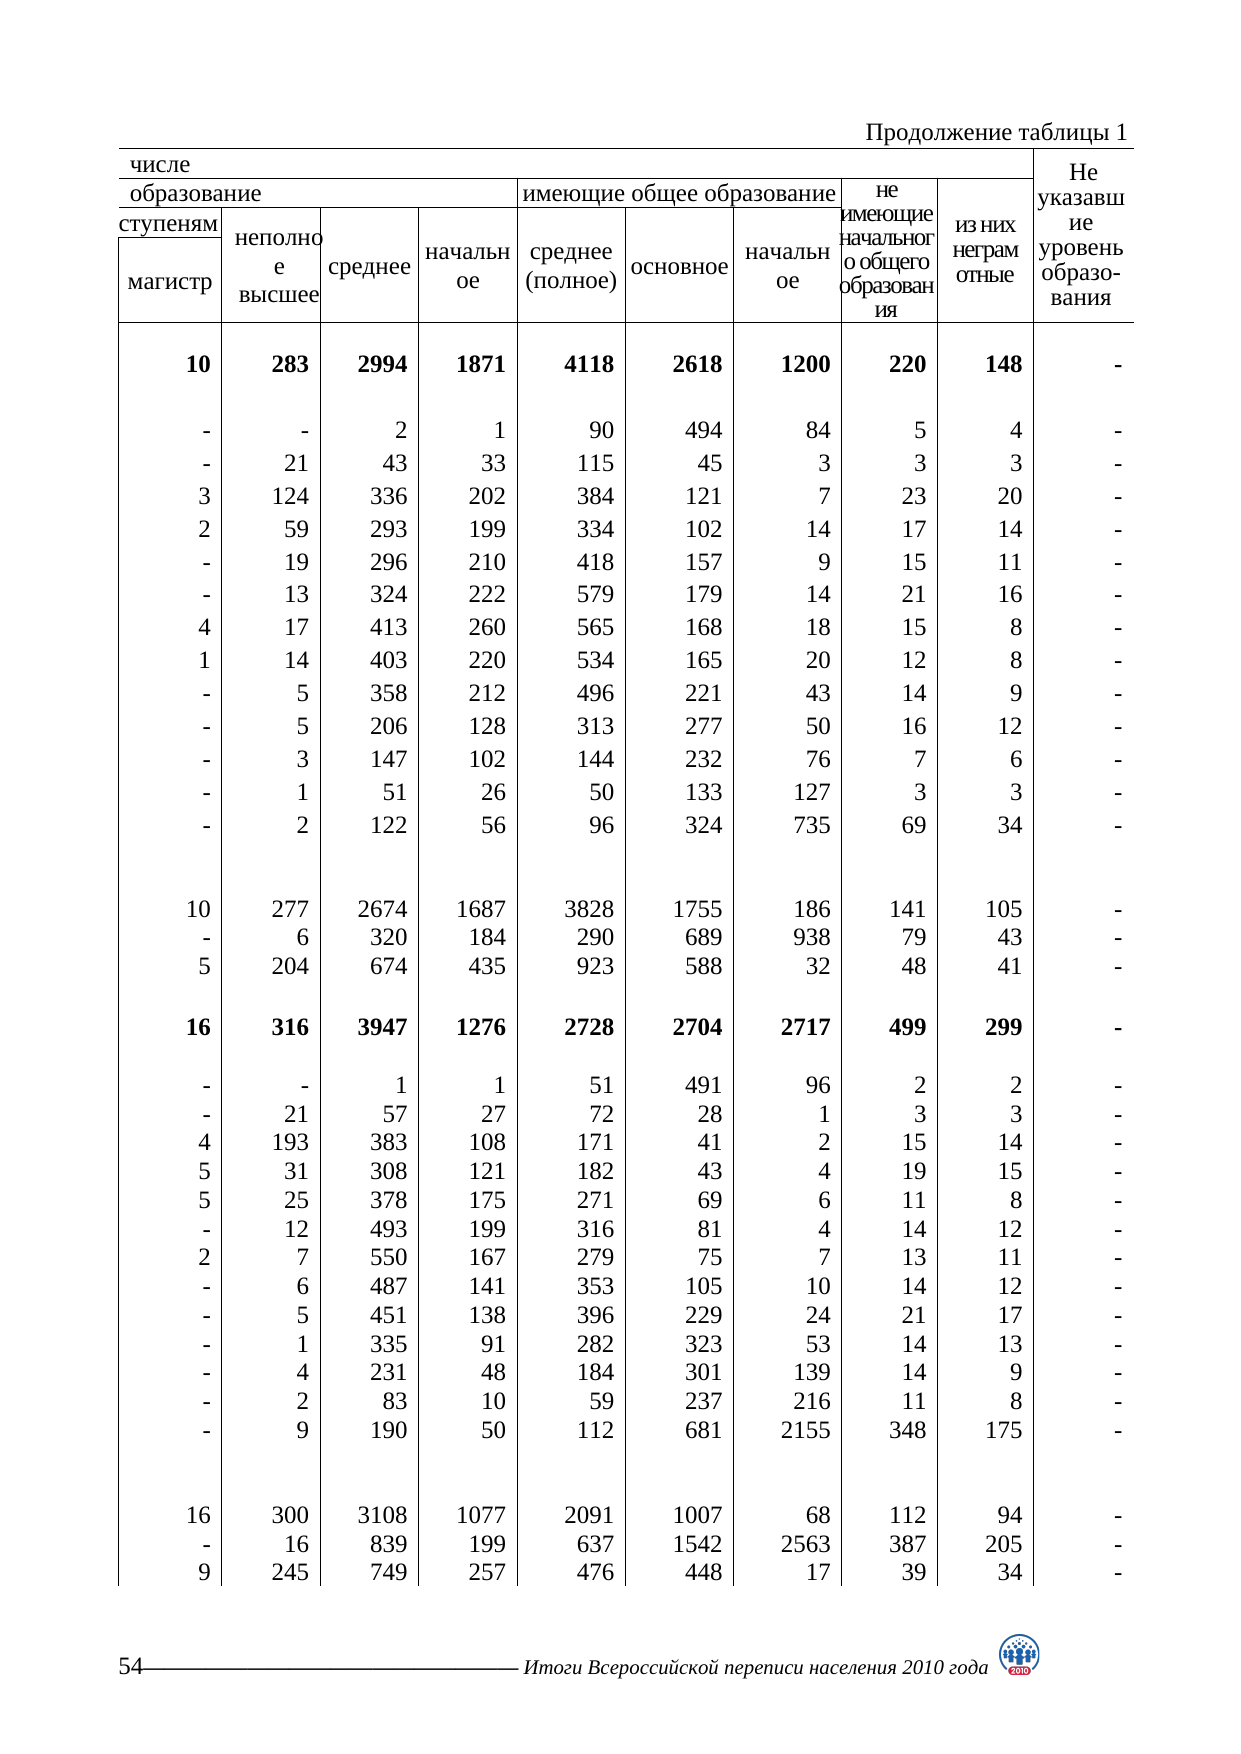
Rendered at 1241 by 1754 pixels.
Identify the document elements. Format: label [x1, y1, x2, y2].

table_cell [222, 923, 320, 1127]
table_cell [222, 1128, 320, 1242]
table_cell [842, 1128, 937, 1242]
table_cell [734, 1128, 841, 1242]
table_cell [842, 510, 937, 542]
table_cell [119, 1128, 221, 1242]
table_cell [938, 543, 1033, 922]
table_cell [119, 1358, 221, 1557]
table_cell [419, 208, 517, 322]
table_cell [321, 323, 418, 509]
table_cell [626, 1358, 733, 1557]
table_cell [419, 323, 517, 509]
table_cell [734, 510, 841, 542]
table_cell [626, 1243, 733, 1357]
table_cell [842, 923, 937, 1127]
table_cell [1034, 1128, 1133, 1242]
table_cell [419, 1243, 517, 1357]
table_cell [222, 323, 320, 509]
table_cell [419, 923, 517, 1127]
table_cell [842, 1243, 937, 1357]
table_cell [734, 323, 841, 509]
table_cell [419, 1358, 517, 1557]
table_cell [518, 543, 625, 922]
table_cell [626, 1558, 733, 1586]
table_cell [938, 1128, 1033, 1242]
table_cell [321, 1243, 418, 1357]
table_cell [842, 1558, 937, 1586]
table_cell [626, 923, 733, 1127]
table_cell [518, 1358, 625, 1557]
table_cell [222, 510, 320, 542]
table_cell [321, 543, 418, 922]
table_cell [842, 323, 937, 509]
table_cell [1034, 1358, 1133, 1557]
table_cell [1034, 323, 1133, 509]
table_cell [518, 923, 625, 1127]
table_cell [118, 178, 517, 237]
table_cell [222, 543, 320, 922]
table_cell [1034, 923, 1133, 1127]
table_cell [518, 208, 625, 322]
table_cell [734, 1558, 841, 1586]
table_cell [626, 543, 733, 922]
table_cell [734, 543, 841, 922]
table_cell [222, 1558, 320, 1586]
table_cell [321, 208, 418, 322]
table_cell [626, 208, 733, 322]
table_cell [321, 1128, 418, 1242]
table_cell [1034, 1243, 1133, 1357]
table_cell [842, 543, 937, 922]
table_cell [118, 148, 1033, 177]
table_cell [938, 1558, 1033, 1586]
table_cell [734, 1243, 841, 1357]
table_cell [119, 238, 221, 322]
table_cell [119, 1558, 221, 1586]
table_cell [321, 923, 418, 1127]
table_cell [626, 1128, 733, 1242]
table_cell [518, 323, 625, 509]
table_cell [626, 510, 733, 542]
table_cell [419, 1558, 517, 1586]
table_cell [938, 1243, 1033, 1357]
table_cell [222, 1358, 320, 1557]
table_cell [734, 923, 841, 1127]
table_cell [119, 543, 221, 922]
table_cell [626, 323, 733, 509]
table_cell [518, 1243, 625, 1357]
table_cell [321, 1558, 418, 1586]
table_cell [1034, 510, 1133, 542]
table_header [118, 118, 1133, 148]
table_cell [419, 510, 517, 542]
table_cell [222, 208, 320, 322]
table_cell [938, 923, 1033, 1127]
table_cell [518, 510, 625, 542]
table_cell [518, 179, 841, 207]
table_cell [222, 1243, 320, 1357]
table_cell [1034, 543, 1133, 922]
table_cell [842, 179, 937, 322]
picture [999, 1634, 1040, 1675]
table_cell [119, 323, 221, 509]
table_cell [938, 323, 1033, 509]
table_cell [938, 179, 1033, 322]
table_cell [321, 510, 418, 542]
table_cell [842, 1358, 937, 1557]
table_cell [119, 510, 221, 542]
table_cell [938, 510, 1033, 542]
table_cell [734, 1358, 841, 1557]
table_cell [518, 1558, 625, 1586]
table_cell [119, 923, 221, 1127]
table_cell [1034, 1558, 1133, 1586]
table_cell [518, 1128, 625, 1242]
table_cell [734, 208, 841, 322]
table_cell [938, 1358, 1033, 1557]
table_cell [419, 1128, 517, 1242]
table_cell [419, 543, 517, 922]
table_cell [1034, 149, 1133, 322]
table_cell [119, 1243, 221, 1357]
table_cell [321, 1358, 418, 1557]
